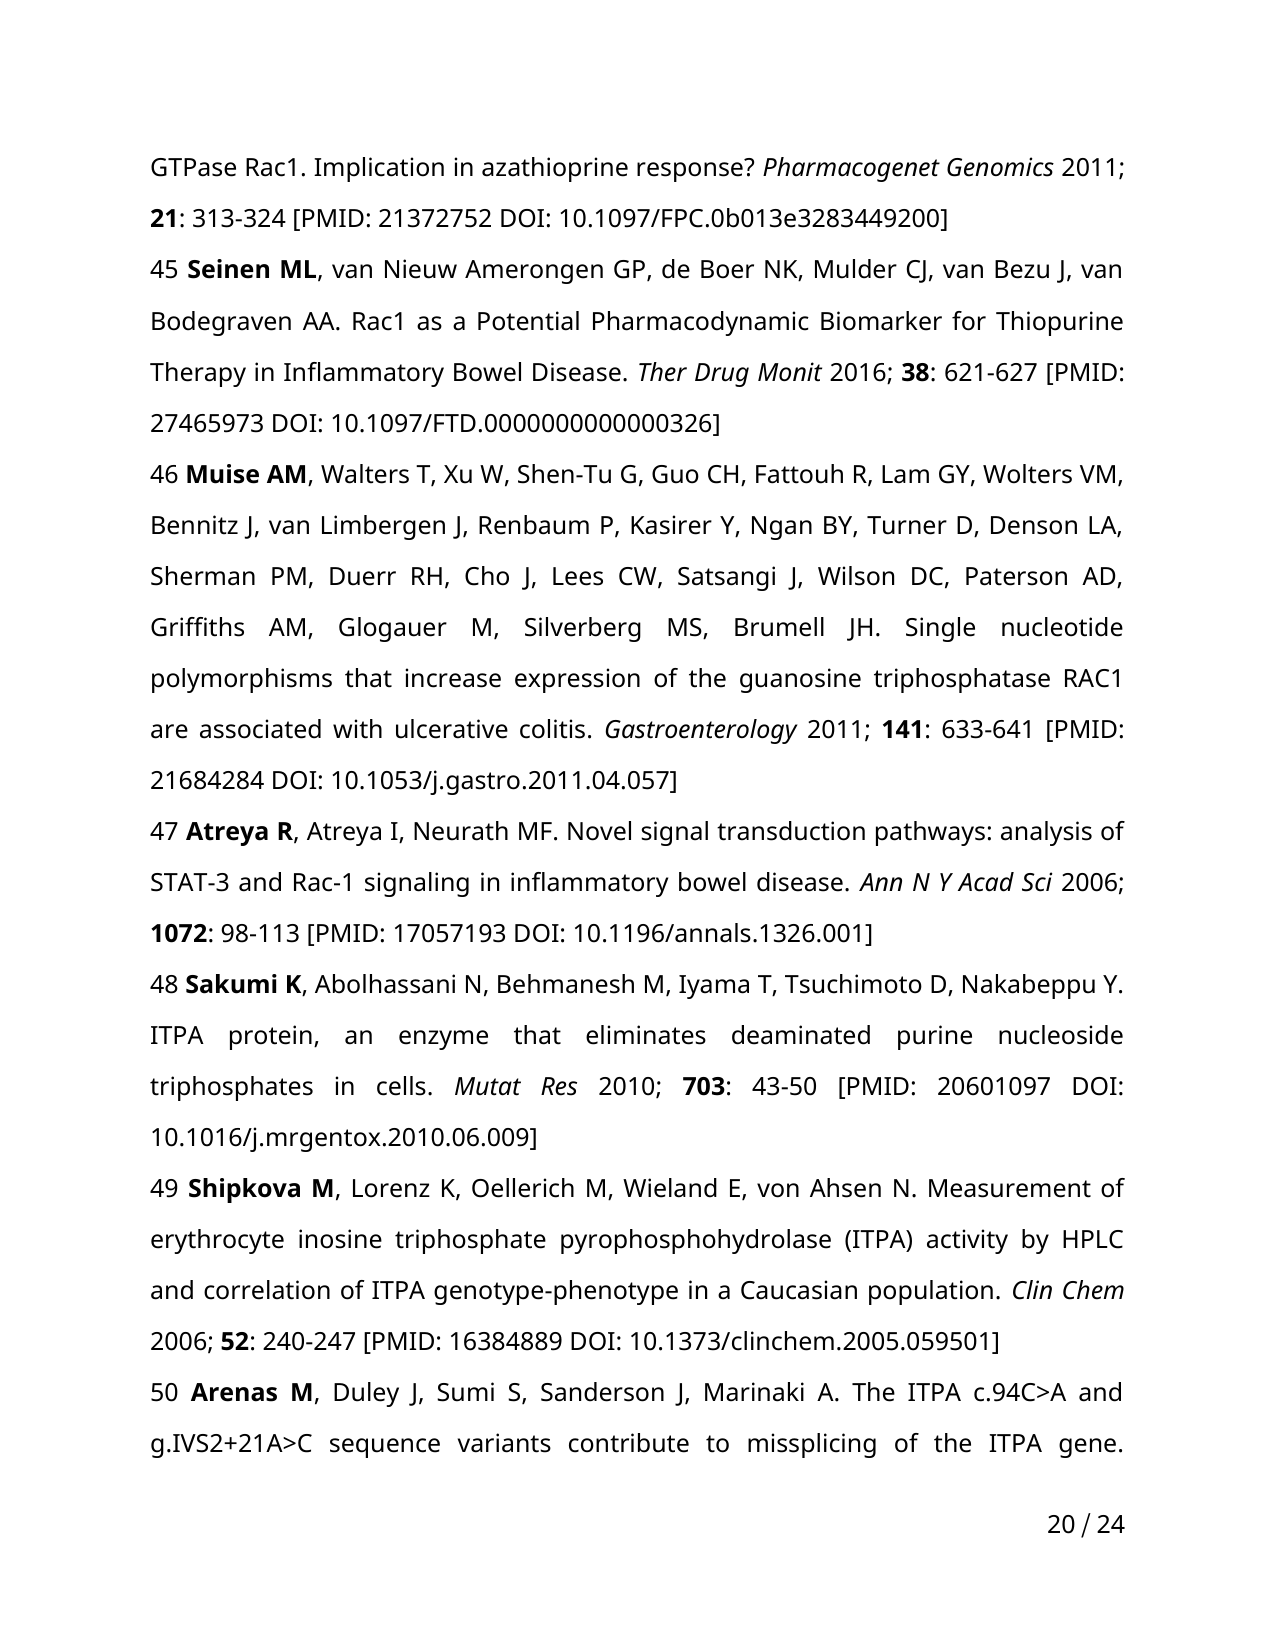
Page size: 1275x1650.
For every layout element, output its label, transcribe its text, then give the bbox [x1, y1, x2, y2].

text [150, 1375, 1125, 1460]
text 46 Muise AM, Walters T, Xu W, Shen-Tu G, Guo CH, Fattouh R, Lam GY, Wolters VM, Bennitz J, van Limbergen J, Renbaum P, Kasirer Y, Ngan BY, Turner D, Denson LA, Sherman PM, Duerr RH, Cho J, Lees CW, Satsangi J, Wilson DC, Paterson AD, Griffiths AM, Glogauer M, Silverberg MS, Brumell JH. Single nucleotide polymorphisms that increase expression of the guanosine triphosphatase RAC1 are associated with ulcerative colitis. Gastroenterology 2011; 141: 633-641 [PMID: 21684284 DOI: 10.1053/j.gastro.2011.04.057] [150, 456, 1125, 797]
text 49 Shipkova M, Lorenz K, Oellerich M, Wieland E, von Ahsen N. Measurement of erythrocyte inosine triphosphate pyrophosphohydrolase (ITPA) activity by HPLC and correlation of ITPA genotype-phenotype in a Caucasian population. Clin Chem 2006; 52: 240-247 [PMID: 16384889 DOI: 10.1373/clinchem.2005.059501] [150, 1171, 1125, 1358]
text 48 Sakumi K, Abolhassani N, Behmanesh M, Iyama T, Tsuchimoto D, Nakabeppu Y. ITPA protein, an enzyme that eliminates deaminated purine nucleoside triphosphates in cells. Mutat Res 2010; 703: 43-50 [PMID: 20601097 DOI: 10.1016/j.mrgentox.2010.06.009] [150, 967, 1125, 1154]
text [150, 150, 1125, 235]
text 47 Atreya R, Atreya I, Neurath MF. Novel signal transduction pathways: analysis of STAT-3 and Rac-1 signaling in inflammatory bowel disease. Ann N Y Acad Sci 2006; 1072: 98-113 [PMID: 17057193 DOI: 10.1196/annals.1326.001] [150, 813, 1125, 950]
text 45 Seinen ML, van Nieuw Amerongen GP, de Boer NK, Mulder CJ, van Bezu J, van Bodegraven AA. Rac1 as a Potential Pharmacodynamic Biomarker for Thiopurine Therapy in Inflammatory Bowel Disease. Ther Drug Monit 2016; 38: 621-627 [PMID: 27465973 DOI: 10.1097/FTD.0000000000000326] [150, 252, 1125, 439]
